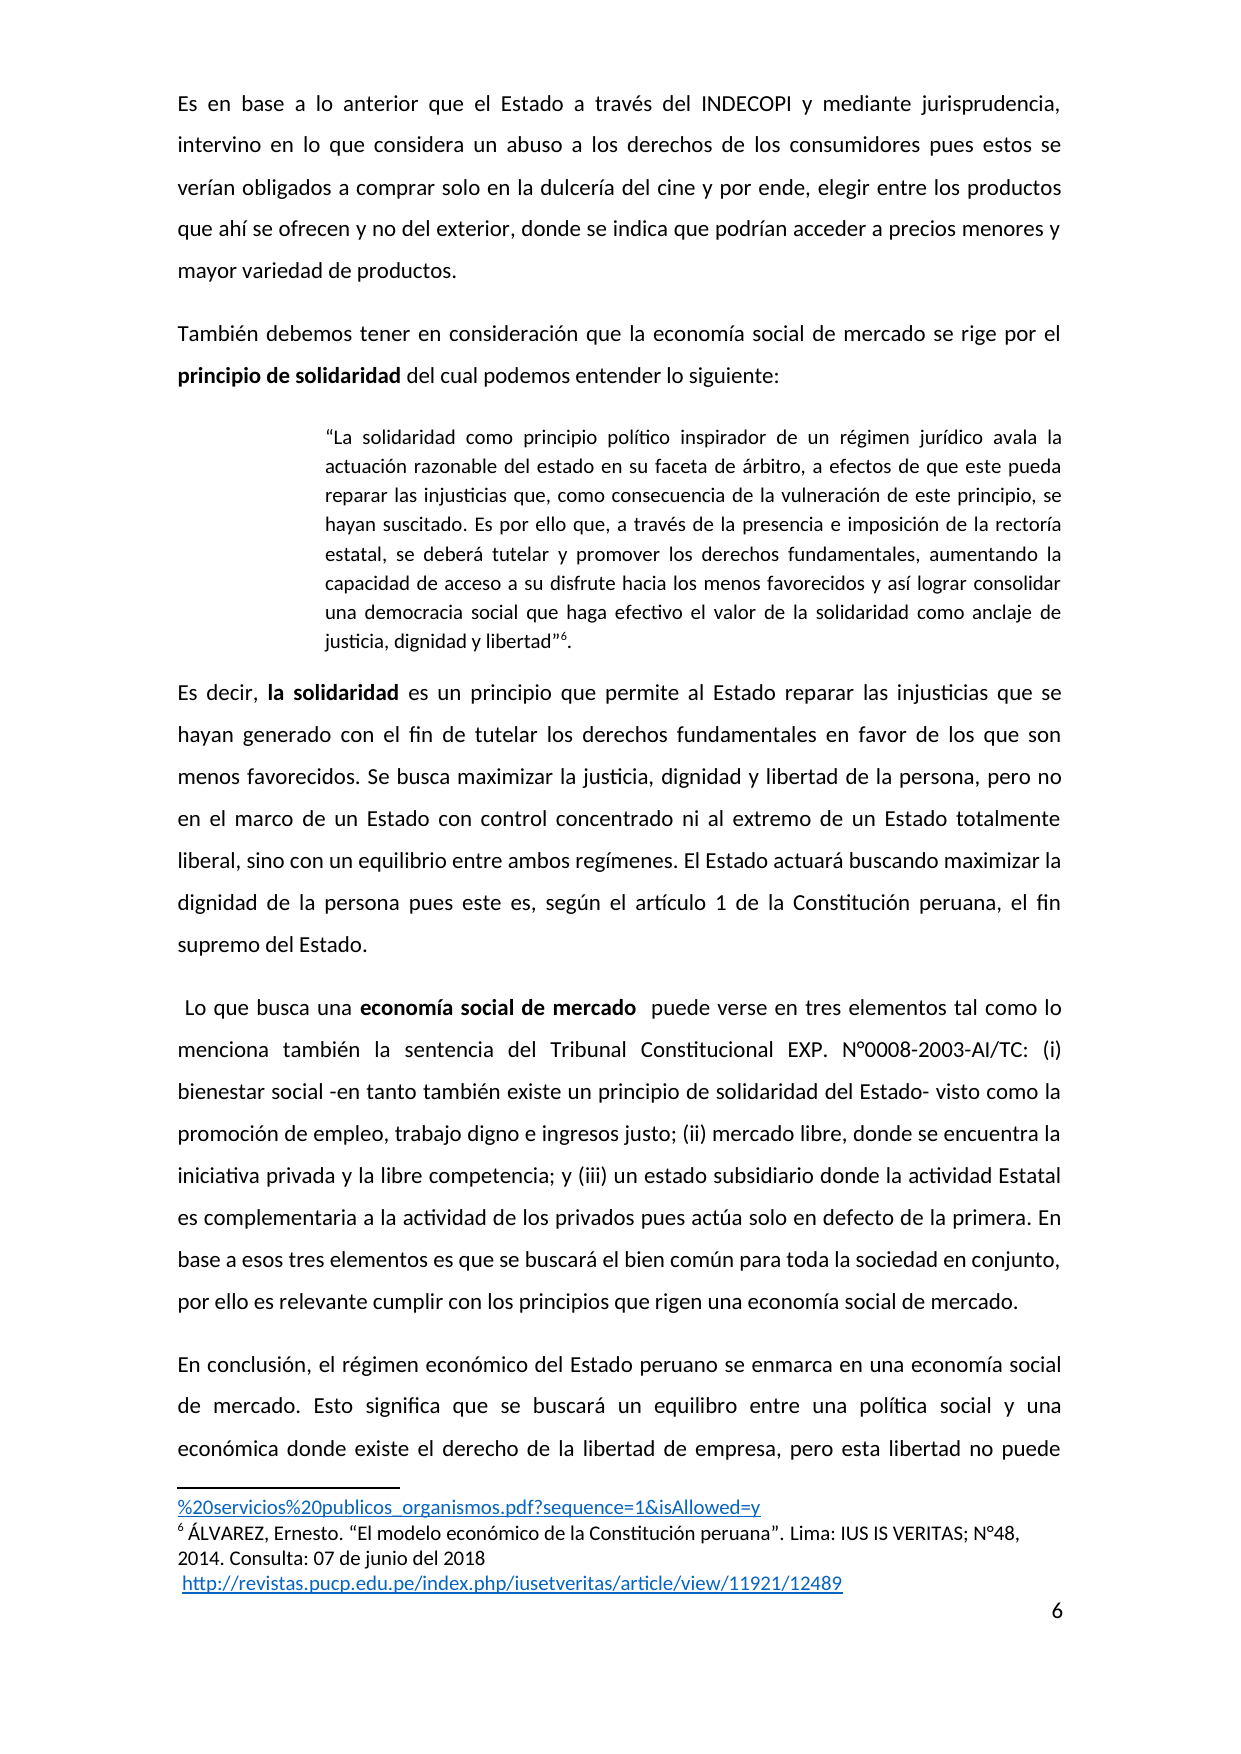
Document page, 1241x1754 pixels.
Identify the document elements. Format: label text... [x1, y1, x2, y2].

text Es decir, la solidaridad es un principio que permite al Estado reparar las injusticias que se hayan generado con el fin de tutelar los derechos fundamentales en favor de los que son menos favorecidos. Se busca maximizar la justicia, dignidad y libertad de la persona, pero no en el marco de un Estado con control concentrado ni al extremo de un Estado totalmente liberal, sino con un equilibrio entre ambos regímenes. El Estado actuará buscando maximizar la dignidad de la persona pues este es, según el artículo 1 de la Constitución peruana, el fin supremo del Estado. [177, 678, 1063, 958]
text También debemos tener en consideración que la economía social de mercado se rige por el principio de solidaridad del cual podemos entender lo siguiente: [177, 319, 1063, 389]
text “La solidaridad como principio político inspirador de un régimen jurídico avala la actuación razonable del estado en su faceta de árbitro, a efectos de que este pueda reparar las injusticias que, como consecuencia de la vulneración de este principio, se hayan suscitado. Es por ello que, a través de la presencia e imposición de la rectoría estatal, se deberá tutelar y promover los derechos fundamentales, aumentando la capacidad de acceso a su disfrute hacia los menos favorecidos y así lograr consolidar una democracia social que haga efectivo el valor de la solidaridad como anclaje de justicia, dignidad y libertad”. [325, 424, 1063, 654]
text Es en base a lo anterior que el Estado a través del INDECOPI y mediante jurisprudencia, intervino en lo que considera un abuso a los derechos de los consumidores pues estos se verían obligados a comprar solo en la dulcería del cine y por ende, elegir entre los productos que ahí se ofrecen y no del exterior, donde se indica que podrían acceder a precios menores y mayor variedad de productos. [177, 89, 1063, 284]
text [177, 1350, 1063, 1462]
text Lo que busca una economía social de mercado puede verse en tres elementos tal como lo menciona también la sentencia del Tribunal Constitucional EXP. N°0008-2003-AI/TC: (i) bienestar social -en tanto también existe un principio de solidaridad del Estado- visto como la promoción de empleo, trabajo digno e ingresos justo; (ii) mercado libre, donde se encuentra la iniciativa privada y la libre competencia; y (iii) un estado subsidiario donde la actividad Estatal es complementaria a la actividad de los privados pues actúa solo en defecto de la primera. En base a esos tres elementos es que se buscará el bien común para toda la sociedad en conjunto, por ello es relevante cumplir con los principios que rigen una economía social de mercado. [177, 993, 1063, 1315]
